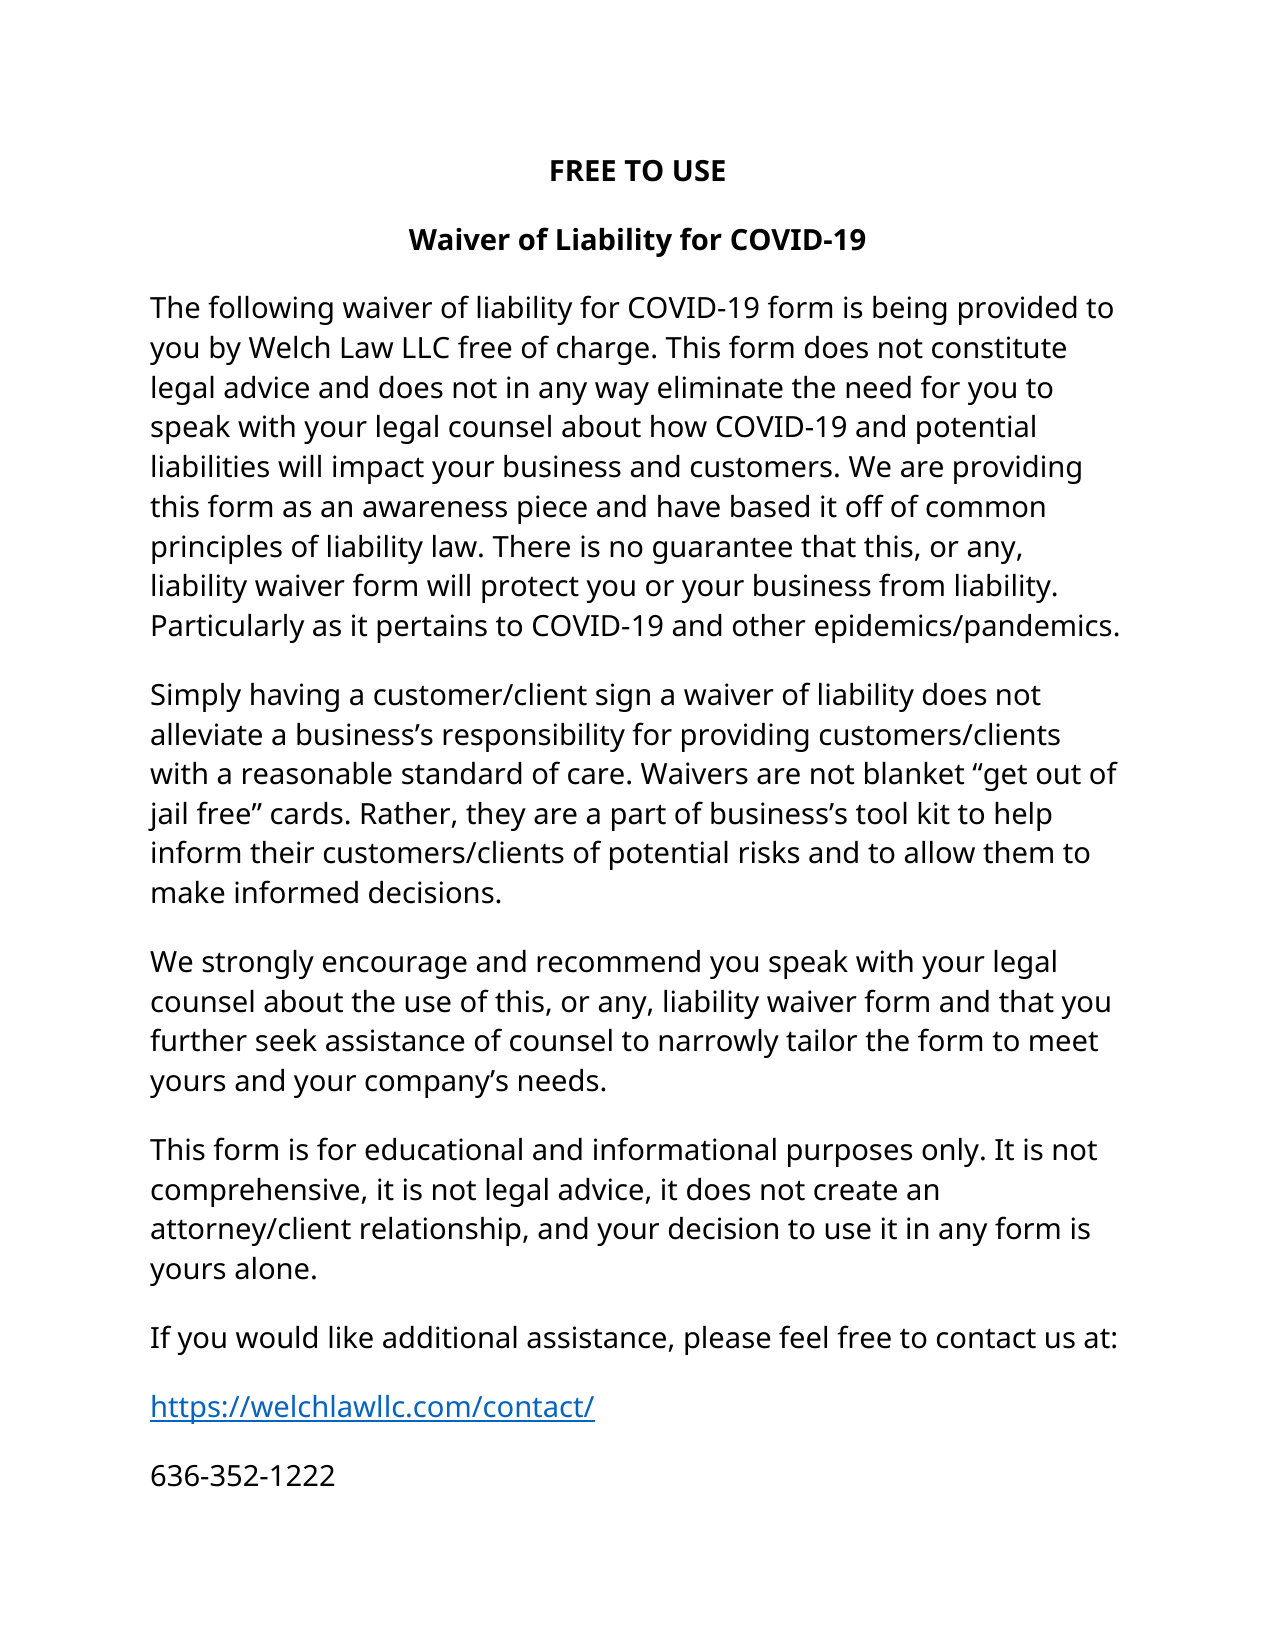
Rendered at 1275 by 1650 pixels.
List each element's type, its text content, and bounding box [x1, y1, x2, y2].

text We strongly encourage and recommend you speak with your legal counsel about the use of this, or any, liability waiver form and that you further seek assistance of counsel to narrowly tailor the form to meet yours and your company’s needs. [150, 941, 1125, 1100]
text FREE TO USE [150, 150, 1125, 190]
text https://welchlawllc.com/contact/ [150, 1386, 1125, 1426]
text The following waiver of liability for COVID-19 form is being provided to you by Welch Law LLC free of charge. This form does not constitute legal advice and does not in any way eliminate the need for you to speak with your legal counsel about how COVID-19 and potential liabilities will impact your business and customers. We are providing this form as an awareness piece and have based it off of common principles of liability law. There is no guarantee that this, or any, liability waiver form will protect you or your business from liability. Particularly as it pertains to COVID-19 and other epidemics/pandemics. [150, 288, 1125, 645]
text Waiver of Liability for COVID-19 [150, 219, 1125, 258]
text If you would like additional assistance, please feel free to contact us at: [150, 1317, 1125, 1357]
text This form is for educational and informational purposes only. It is not comprehensive, it is not legal advice, it does not create an attorney/client relationship, and your decision to use it in any form is yours alone. [150, 1129, 1125, 1288]
text 636-352-1222 [150, 1455, 1125, 1494]
text Simply having a customer/client sign a waiver of liability does not alleviate a business’s responsibility for providing customers/clients with a reasonable standard of care. Waivers are not blanket “get out of jail free” cards. Rather, they are a part of business’s tool kit to help inform their customers/clients of potential risks and to allow them to make informed decisions. [150, 674, 1125, 912]
